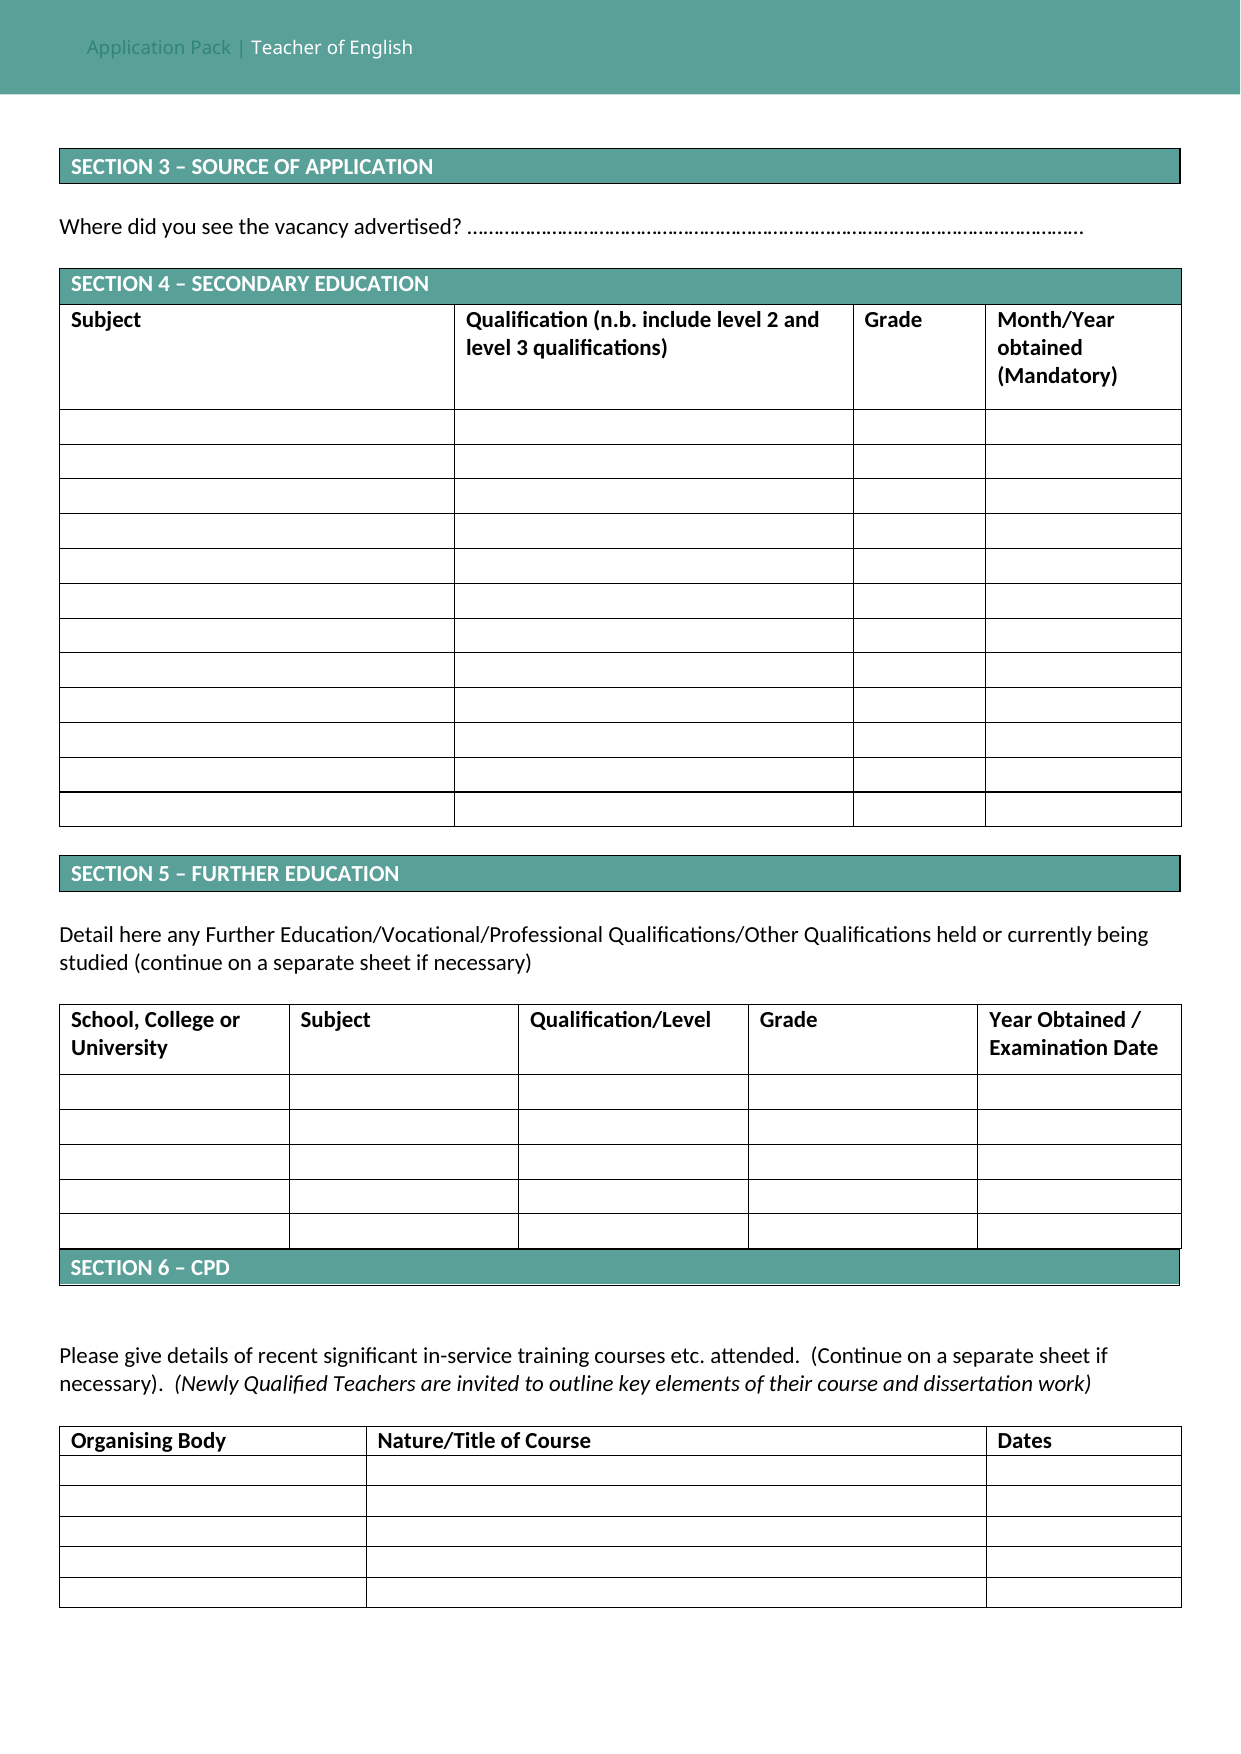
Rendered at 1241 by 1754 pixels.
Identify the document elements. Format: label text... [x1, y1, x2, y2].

table_cell [60, 584, 454, 617]
table_cell [519, 1075, 748, 1109]
table_cell [455, 793, 853, 826]
table_cell [290, 1214, 518, 1248]
table_cell [987, 1456, 1181, 1485]
table_cell [60, 1110, 289, 1144]
table_cell [749, 1145, 977, 1178]
table_cell [854, 688, 985, 722]
table_cell [367, 1486, 986, 1516]
table_cell [986, 479, 1181, 513]
table_cell [455, 514, 853, 548]
table_cell [854, 410, 985, 443]
table_cell [455, 758, 853, 791]
table_cell [986, 445, 1181, 478]
table_cell [854, 619, 985, 652]
table_cell [455, 619, 853, 652]
table_cell [986, 723, 1181, 757]
table_cell [987, 1578, 1181, 1607]
table_cell [455, 688, 853, 722]
table_cell [60, 653, 454, 687]
table_cell [455, 410, 853, 443]
table_cell [60, 1180, 289, 1213]
table_cell [60, 758, 454, 791]
text Detail here any Further Education/Vocational/Professional Qualifications/Other Qualifications held or currently being studied (continue on a separate sheet if necessary) [59, 920, 1181, 976]
table_cell [60, 688, 454, 722]
table_header SECTION 3 – SOURCE OF APPLICATION [60, 149, 1179, 183]
table_cell [978, 1145, 1181, 1178]
table_cell [60, 1075, 289, 1109]
table_cell [854, 758, 985, 791]
table_cell [367, 1578, 986, 1607]
table_cell [987, 1517, 1181, 1546]
table_cell [290, 1145, 518, 1178]
table_cell [60, 410, 454, 443]
table_header Year Obtained / Examination Date [978, 1005, 1181, 1074]
table_cell [854, 549, 985, 583]
table_cell [978, 1180, 1181, 1213]
table_cell [60, 549, 454, 583]
table_cell [60, 793, 454, 826]
table_cell [986, 549, 1181, 583]
table_cell [749, 1075, 977, 1109]
table_cell [290, 1075, 518, 1109]
table_header Nature/Title of Course [367, 1427, 986, 1455]
table_cell [455, 445, 853, 478]
table_cell [519, 1214, 748, 1248]
table_cell Qualification (n.b. include level 2 and level 3 qualifications) [455, 305, 853, 409]
table_cell [986, 653, 1181, 687]
table_cell [986, 793, 1181, 826]
table_header Grade [749, 1005, 977, 1074]
table_cell [986, 514, 1181, 548]
table_cell [519, 1180, 748, 1213]
text Where did you see the vacancy advertised? ……………………………………………………………………………………………………… [59, 212, 1181, 240]
table_header Dates [987, 1427, 1181, 1455]
table_cell [978, 1075, 1181, 1109]
table_cell [519, 1110, 748, 1144]
table_cell [978, 1110, 1181, 1144]
table_header SECTION 5 – FURTHER EDUCATION [60, 856, 1179, 891]
table_cell [854, 653, 985, 687]
table_cell [60, 514, 454, 548]
table_cell [455, 479, 853, 513]
table_cell [60, 445, 454, 478]
table_cell [854, 793, 985, 826]
table_cell [60, 619, 454, 652]
table_header Organising Body [60, 1427, 366, 1455]
text Please give details of recent significant in-service training courses etc. attended. (Continue on a separate sheet if necessary). (Newly Qualified Teachers are invited to outline key elements of their course and dissertation work) [59, 1342, 1181, 1398]
table_cell Subject [60, 305, 454, 409]
table_cell [854, 723, 985, 757]
table_cell [986, 688, 1181, 722]
table_header SECTION 4 – SECONDARY EDUCATION [60, 269, 1181, 304]
table_cell [60, 1214, 289, 1248]
table_cell [749, 1180, 977, 1213]
table_cell [367, 1456, 986, 1485]
table_cell [60, 1578, 366, 1607]
table_cell [367, 1517, 986, 1546]
table_cell [854, 584, 985, 617]
table_cell [60, 1456, 366, 1485]
table_cell [854, 514, 985, 548]
table_header Subject [290, 1005, 518, 1074]
table_cell [986, 619, 1181, 652]
table_cell [455, 549, 853, 583]
table_cell [60, 1517, 366, 1546]
table_cell [60, 1145, 289, 1178]
table_cell [60, 479, 454, 513]
table_cell [290, 1110, 518, 1144]
table_cell [986, 410, 1181, 443]
table_cell [455, 653, 853, 687]
table_cell [60, 723, 454, 757]
table_cell [854, 445, 985, 478]
table_cell Month/Year obtained (Mandatory) [986, 305, 1181, 409]
table_cell [987, 1486, 1181, 1516]
table_cell [519, 1145, 748, 1178]
table_cell [367, 1547, 986, 1577]
table_cell [978, 1214, 1181, 1248]
table_cell [986, 584, 1181, 617]
table_cell [854, 479, 985, 513]
table_header Qualification/Level [519, 1005, 748, 1074]
table_cell [749, 1110, 977, 1144]
table_cell [455, 584, 853, 617]
table_cell [986, 758, 1181, 791]
table_cell [749, 1214, 977, 1248]
table_cell [290, 1180, 518, 1213]
table_cell Grade [854, 305, 985, 409]
table_header School, College or University [60, 1005, 289, 1074]
table_header SECTION 6 – CPD [60, 1250, 1179, 1284]
table_cell [60, 1547, 366, 1577]
table_cell [60, 1486, 366, 1516]
table_cell [987, 1547, 1181, 1577]
table_cell [455, 723, 853, 757]
